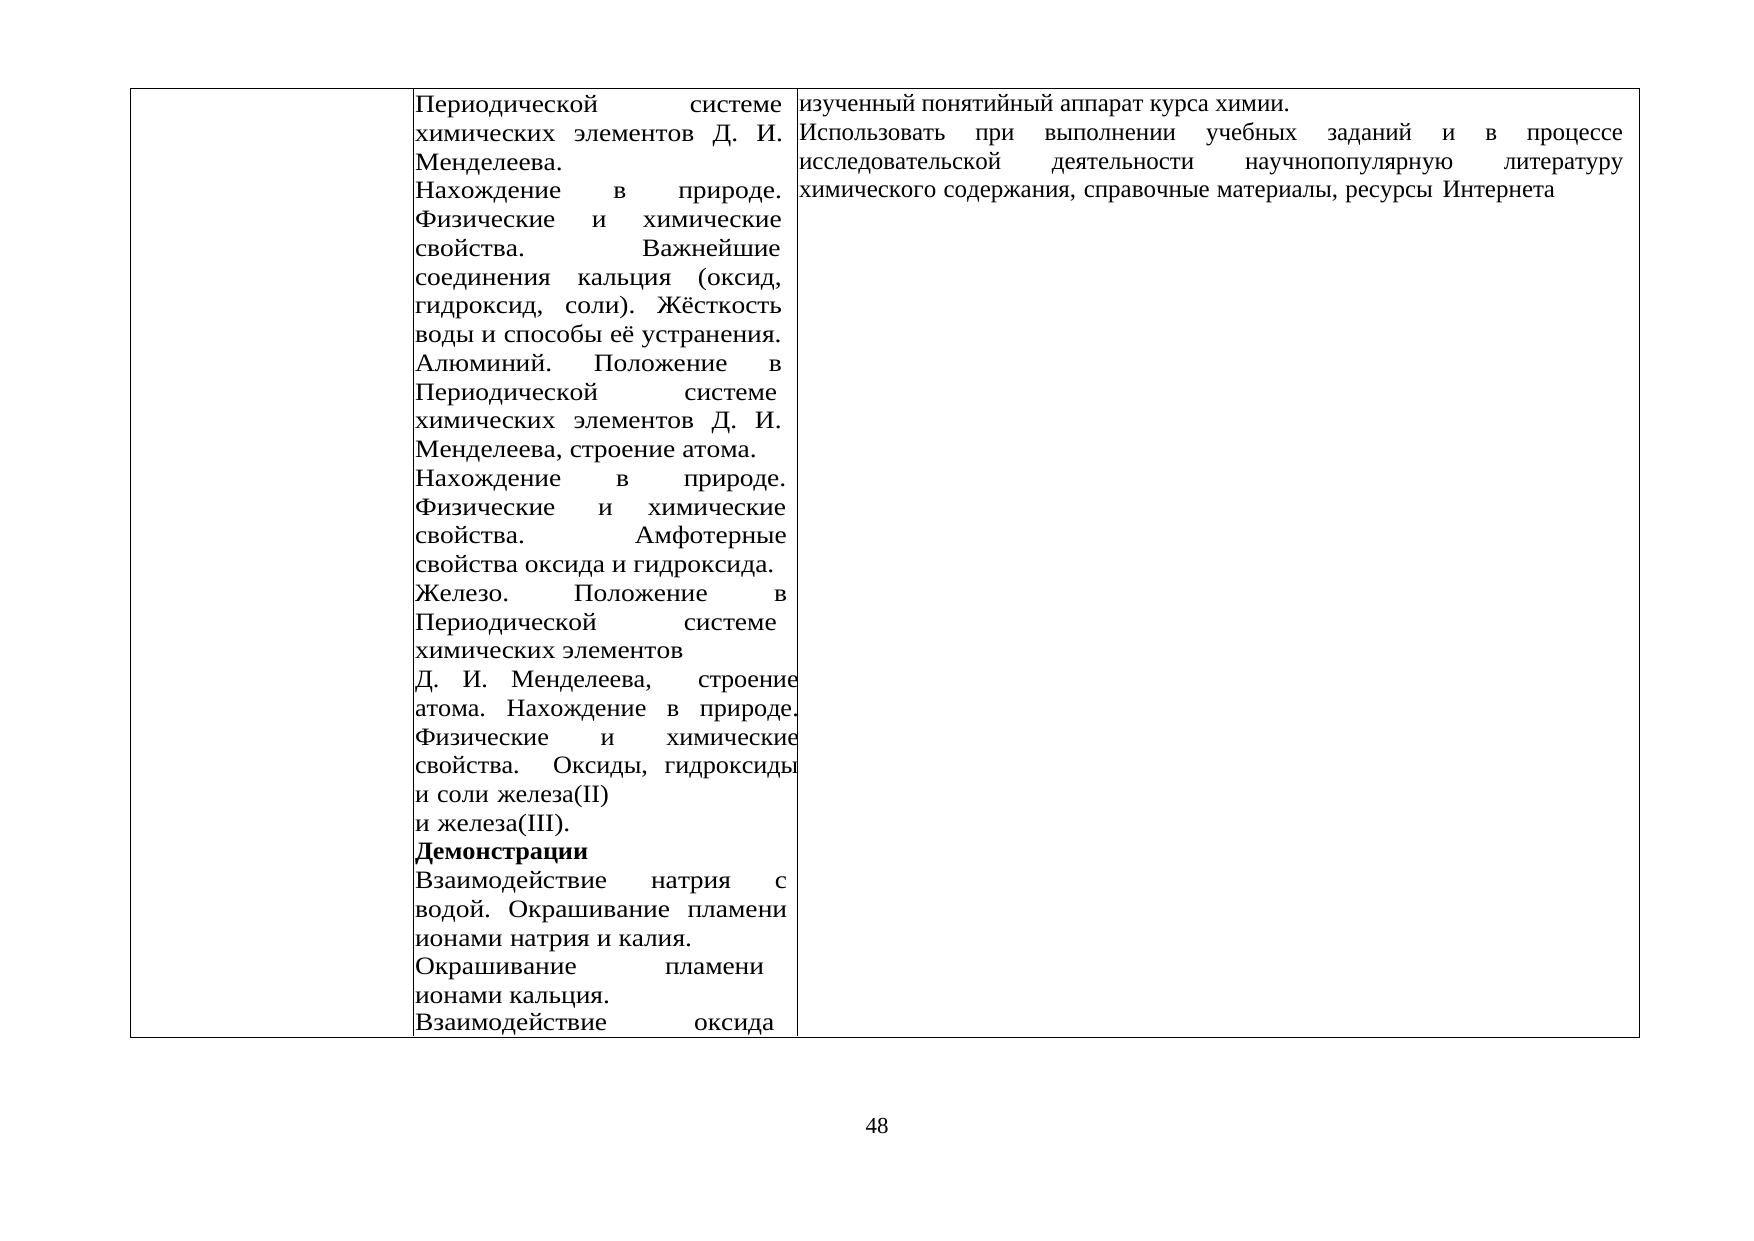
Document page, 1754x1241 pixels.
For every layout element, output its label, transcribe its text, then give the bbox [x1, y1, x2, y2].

table_header Периодической системе химических элементов Д. И. Менделеева. Нахождение в природе. Физические и химические свойства. Важнейшие соединения кальция (оксид, гидроксид, соли). Жёсткость воды и способы её устранения. Алюминий. Положение в Периодической системе химических элементов Д. И. Менделеева, строение атома. Нахождение в природе. Физические и химические свойства. Амфотерные свойства оксида и гидроксида. Железо. Положение в Периодической системе химических элементов Д. И. Менделеева, строение атома. Нахождение в природе. Физические и химические свойства. Оксиды, гидроксиды и соли железа(II) и железа(III). Демонстрации Взаимодействие натрия с водой. Окрашивание пламени ионами натрия и калия. Окрашивание пламени ионами кальция. Взаимодействие оксида [414, 89, 797, 1036]
table_header [131, 89, 413, 1036]
table_header изученный понятийный аппарат курса химии. Использовать при выполнении учебных заданий и в процессе исследовательской деятельности научно­популярную литературу химического содержания, справочные материалы, ресурсы Интернета [798, 89, 1639, 1036]
